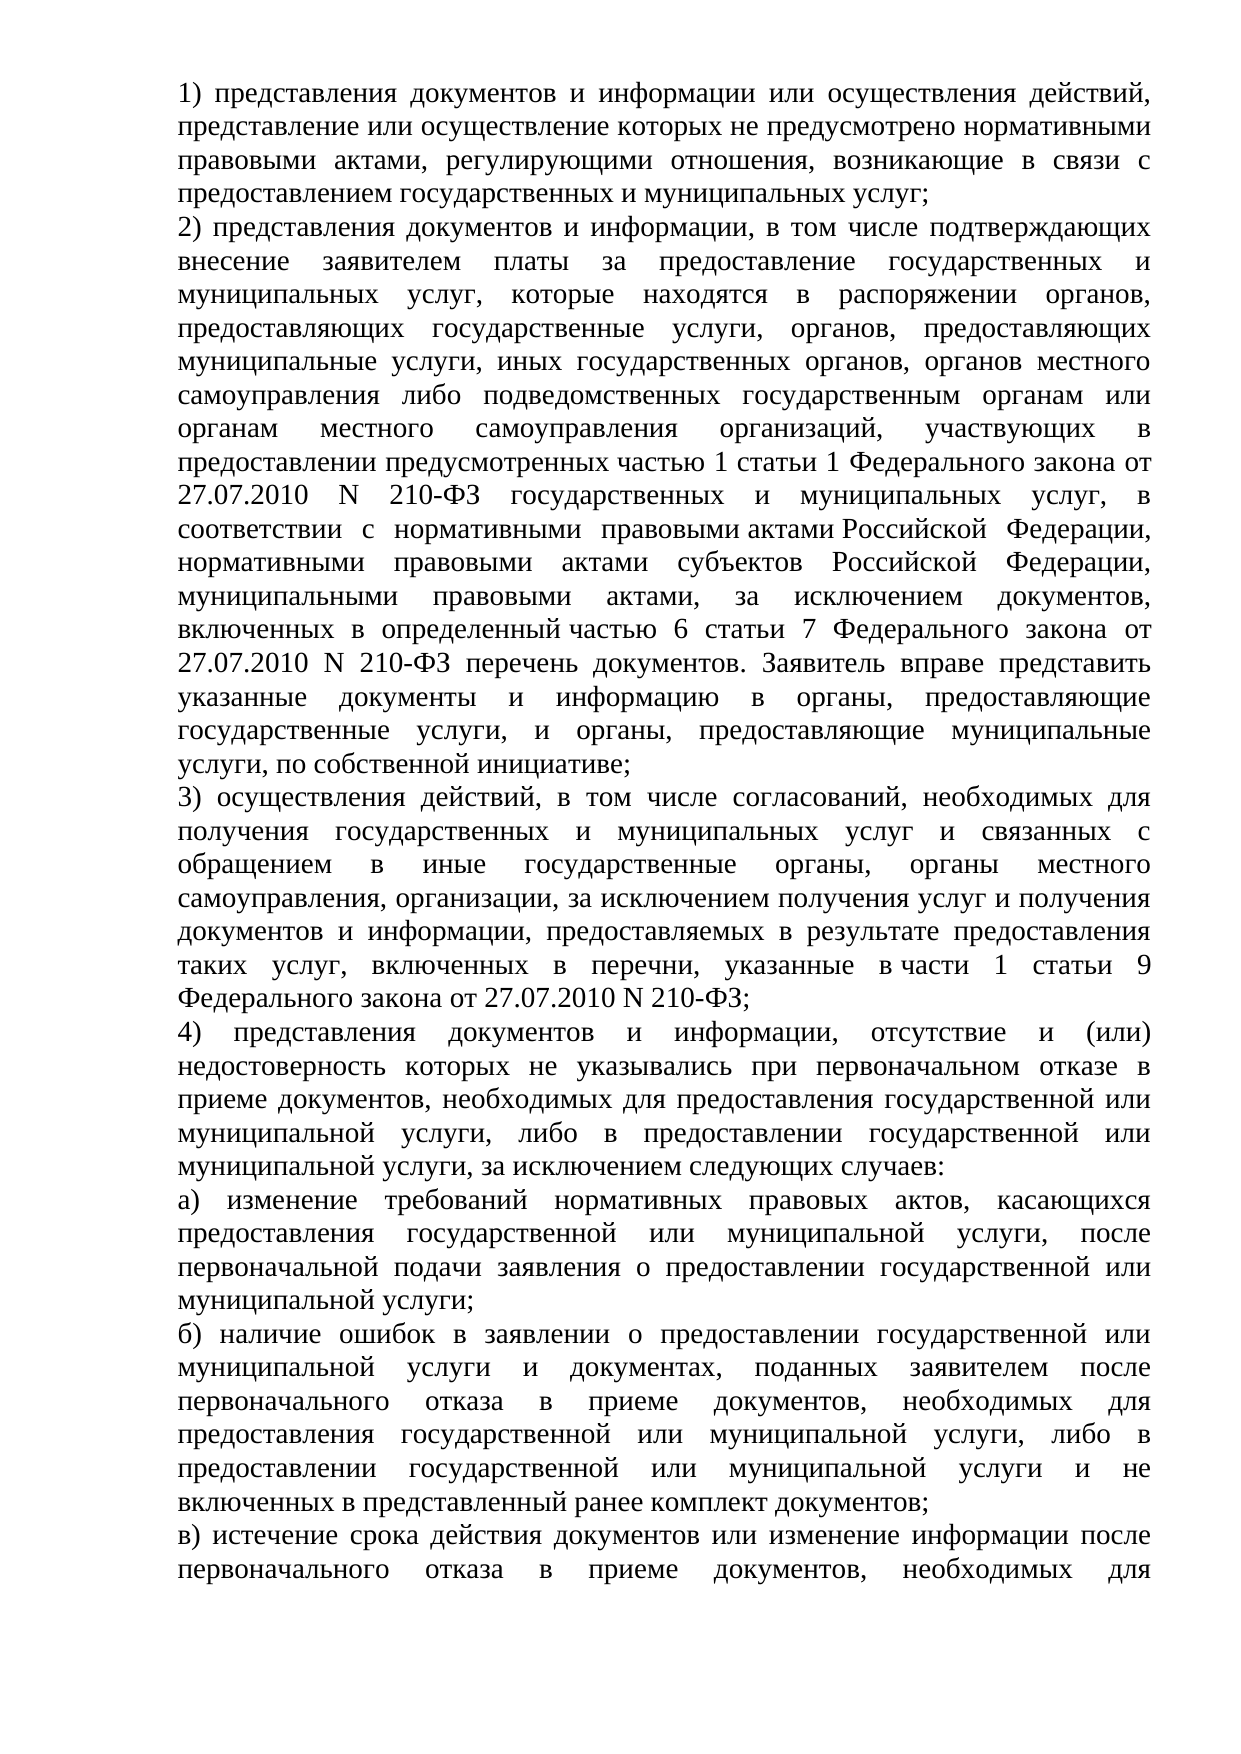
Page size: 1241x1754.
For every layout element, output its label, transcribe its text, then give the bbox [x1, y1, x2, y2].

list а) изменение требований нормативных правовых актов, касающихся предоставления государственной или муниципальной услуги, после первоначальной подачи заявления о предоставлении государственной или муниципальной услуги; [177, 1182, 1152, 1316]
list 3) осуществления действий, в том числе согласований, необходимых для получения государственных и муниципальных услуг и связанных с обращением в иные государственные органы, органы местного самоуправления, организации, за исключением получения услуг и получения документов и информации, предоставляемых в результате предоставления таких услуг, включенных в перечни, указанные в части 1 статьи 9 Федерального закона от 27.07.2010 N 210-ФЗ; [177, 779, 1152, 1014]
list 1) представления документов и информации или осуществления действий, представление или осуществление которых не предусмотрено нормативными правовыми актами, регулирующими отношения, возникающие в связи с предоставлением государственных и муниципальных услуг; [177, 75, 1152, 209]
list 2) представления документов и информации, в том числе подтверждающих внесение заявителем платы за предоставление государственных и муниципальных услуг, которые находятся в распоряжении органов, предоставляющих государственные услуги, органов, предоставляющих муниципальные услуги, иных государственных органов, органов местного самоуправления либо подведомственных государственным органам или органам местного самоуправления организаций, участвующих в предоставлении предусмотренных частью 1 статьи 1 Федерального закона от 27.07.2010 N 210-ФЗ государственных и муниципальных услуг, в соответствии с нормативными правовыми актами Российской Федерации, нормативными правовыми актами субъектов Российской Федерации, муниципальными правовыми актами, за исключением документов, включенных в определенный частью 6 статьи 7 Федерального закона от 27.07.2010 N 210-ФЗ перечень документов. Заявитель вправе представить указанные документы и информацию в органы, предоставляющие государственные услуги, и органы, предоставляющие муниципальные услуги, по собственной инициативе; [177, 209, 1152, 779]
list 4) представления документов и информации, отсутствие и (или) недостоверность которых не указывались при первоначальном отказе в приеме документов, необходимых для предоставления государственной или муниципальной услуги, либо в предоставлении государственной или муниципальной услуги, за исключением следующих случаев: [177, 1014, 1152, 1182]
list б) наличие ошибок в заявлении о предоставлении государственной или муниципальной услуги и документах, поданных заявителем после первоначального отказа в приеме документов, необходимых для предоставления государственной или муниципальной услуги, либо в предоставлении государственной или муниципальной услуги и не включенных в представленный ранее комплект документов; [177, 1316, 1152, 1517]
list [177, 1517, 1152, 1584]
